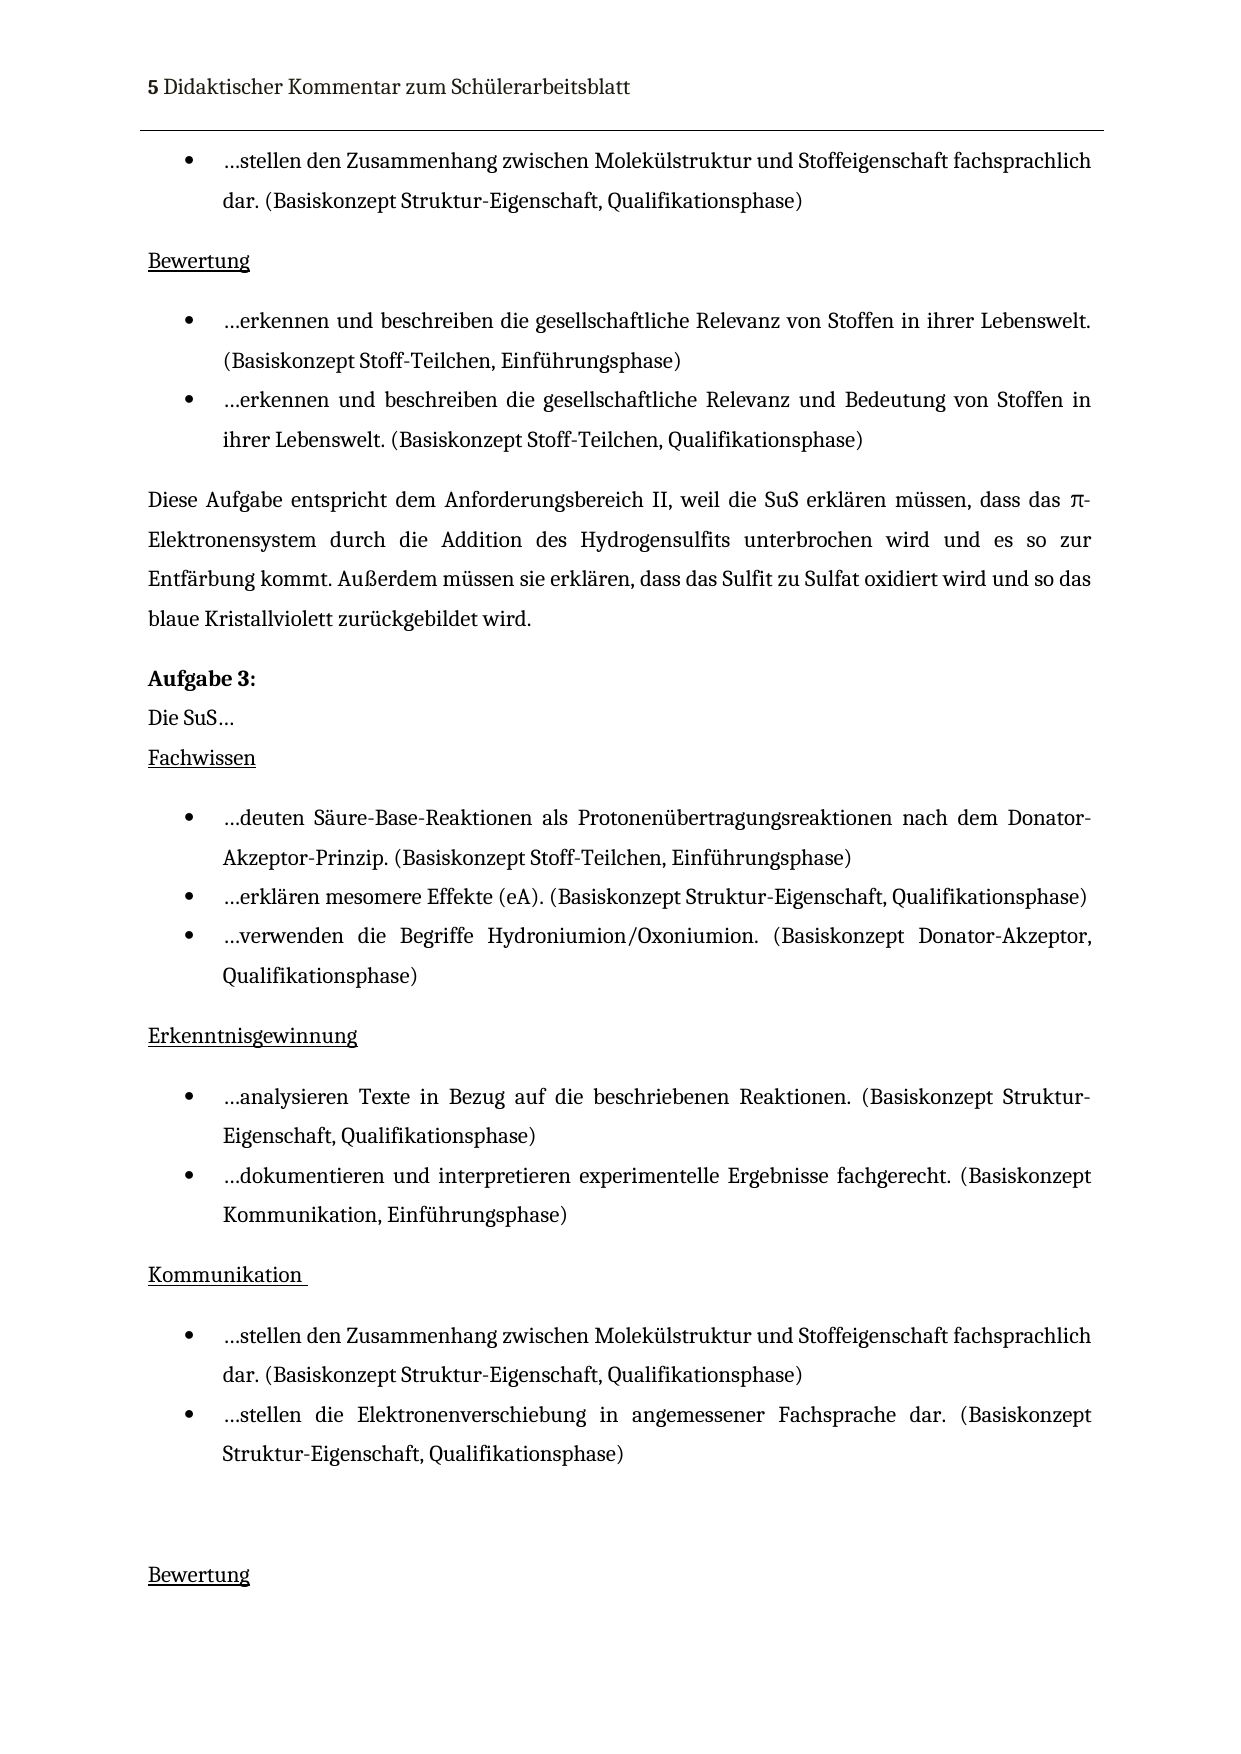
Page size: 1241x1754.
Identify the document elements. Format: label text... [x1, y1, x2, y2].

text Kommunikation [148, 1262, 1093, 1288]
list …erklären mesomere Effekte (eA). (Basiskonzept Struktur-Eigenschaft, Qualifikationsphase) [185, 884, 1093, 910]
list …deuten Säure-Base-Reaktionen als Protonenübertragungsreaktionen nach dem Donator-Akzeptor-Prinzip. (Basiskonzept Stoff-Teilchen, Einführungsphase) [185, 805, 1093, 871]
text Aufgabe 3: Die SuS… Fachwissen [148, 666, 1093, 771]
list …verwenden die Begriffe Hydroniumion/Oxoniumion. (Basiskonzept Donator-Akzeptor, Qualifikationsphase) [185, 923, 1093, 989]
list …erkennen und beschreiben die gesellschaftliche Relevanz von Stoffen in ihrer Lebenswelt. (Basiskonzept Stoff-Teilchen, Einführungsphase) [185, 308, 1093, 374]
list …analysieren Texte in Bezug auf die beschriebenen Reaktionen. (Basiskonzept Struktur-Eigenschaft, Qualifikationsphase) [185, 1083, 1093, 1149]
list …stellen den Zusammenhang zwischen Molekülstruktur und Stoffeigenschaft fachsprachlich dar. (Basiskonzept Struktur-Eigenschaft, Qualifikationsphase) [185, 1322, 1093, 1388]
list …stellen die Elektronenverschiebung in angemessener Fachsprache dar. (Basiskonzept Struktur-Eigenschaft, Qualifikationsphase) [185, 1401, 1093, 1467]
list …dokumentieren und interpretieren experimentelle Ergebnisse fachgerecht. (Basiskonzept Kommunikation, Einführungsphase) [185, 1162, 1093, 1228]
text Diese Aufgabe entspricht dem Anforderungsbereich II, weil die SuS erklären müssen, dass das π-Elektronensystem durch die Addition des Hydrogensulfits unterbrochen wird und es so zur Entfärbung kommt. Außerdem müssen sie erklären, dass das Sulfit zu Sulfat oxidiert wird und so das blaue Kristallviolett zurückgebildet wird. [148, 487, 1093, 632]
list …erkennen und beschreiben die gesellschaftliche Relevanz und Bedeutung von Stoffen in ihrer Lebenswelt. (Basiskonzept Stoff-Teilchen, Qualifikationsphase) [185, 387, 1093, 453]
text Bewertung [148, 1562, 1093, 1588]
text Bewertung [148, 248, 1093, 274]
text Erkenntnisgewinnung [148, 1023, 1093, 1049]
list …stellen den Zusammenhang zwischen Molekülstruktur und Stoffeigenschaft fachsprachlich dar. (Basiskonzept Struktur-Eigenschaft, Qualifikationsphase) [185, 148, 1093, 214]
